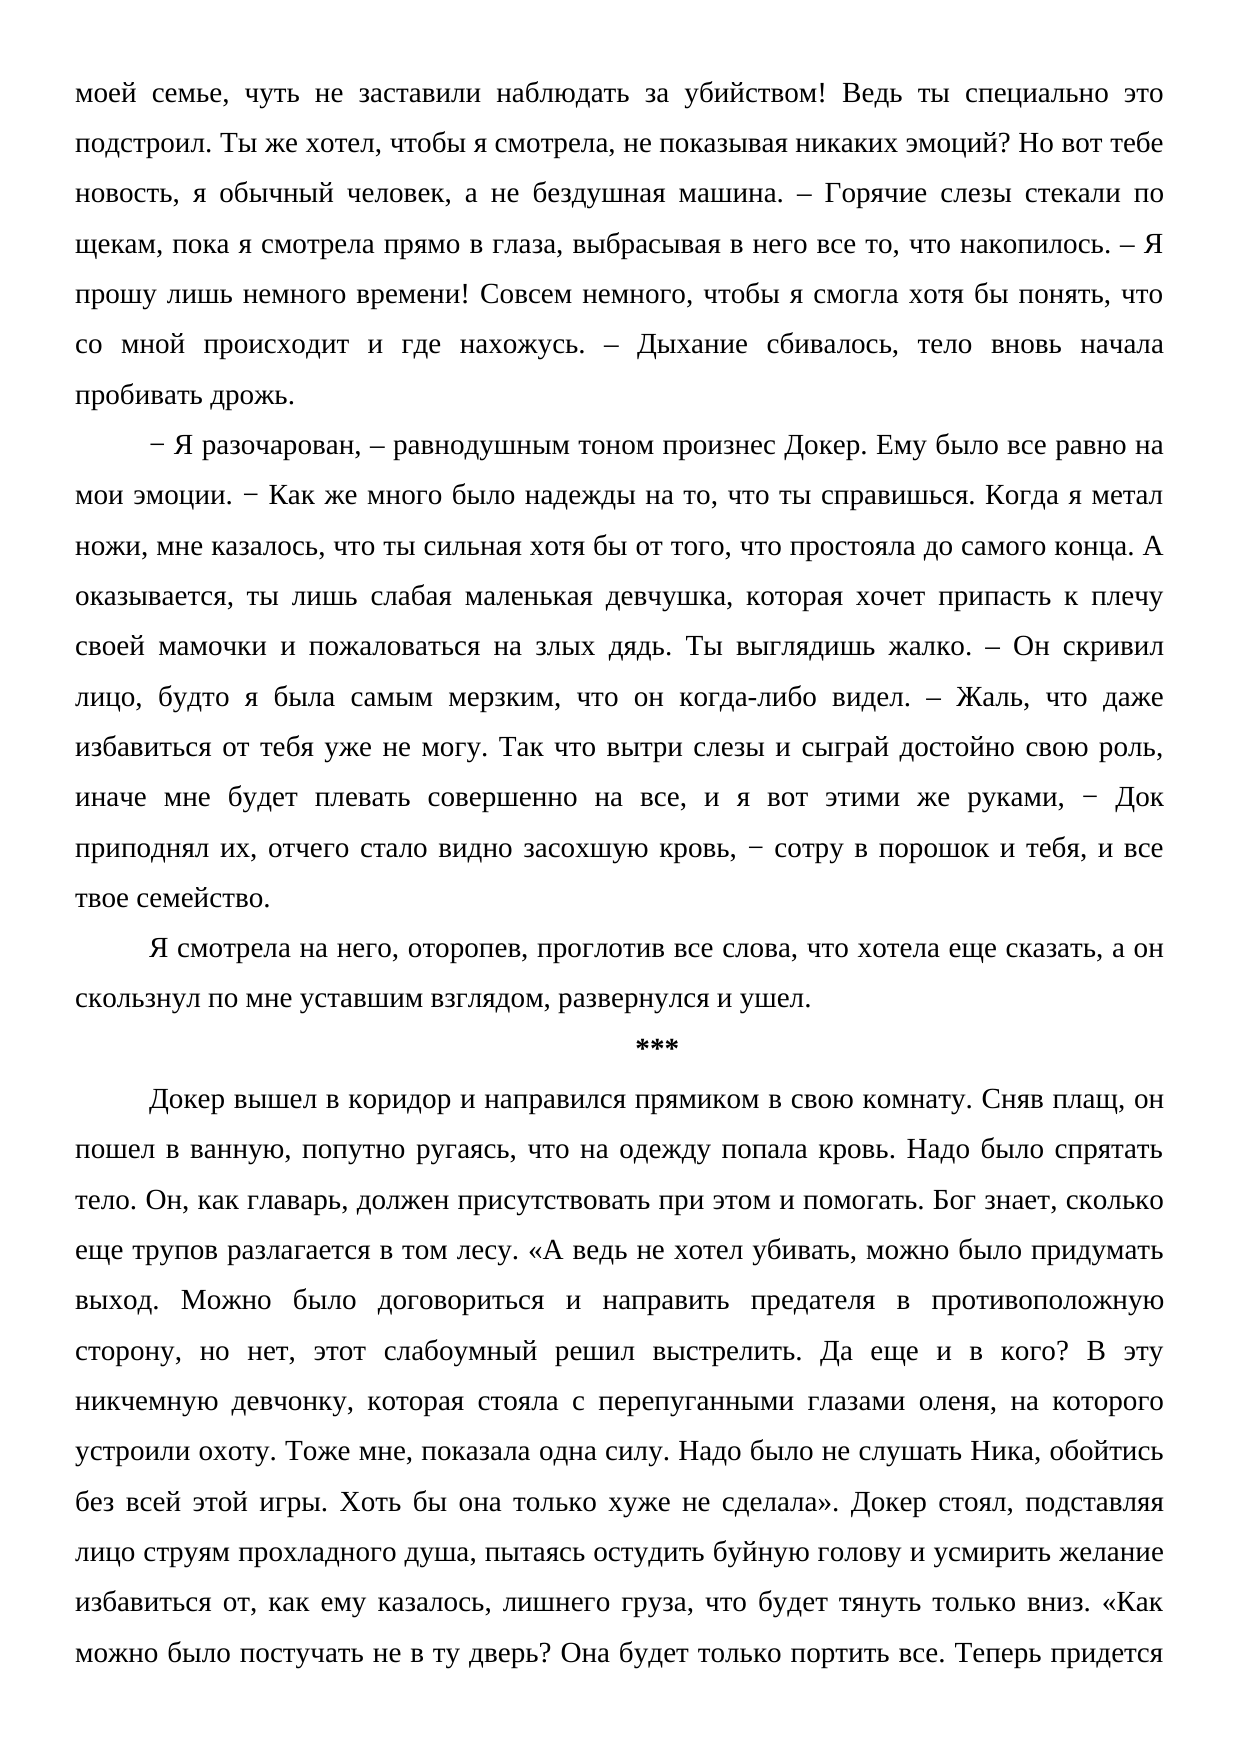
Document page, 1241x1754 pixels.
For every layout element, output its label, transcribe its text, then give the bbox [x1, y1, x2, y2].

text Я смотрела на него, оторопев, проглотив все слова, что хотела еще сказать, а он скользнул по мне уставшим взглядом, развернулся и ушел. [75, 930, 1165, 1014]
text − Я разочарован, – равнодушным тоном произнес Докер. Ему было все равно на мои эмоции. − Как же много было надежды на то, что ты справишься. Когда я метал ножи, мне казалось, что ты сильная хотя бы от того, что простояла до самого конца. А оказывается, ты лишь слабая маленькая девчушка, которая хочет припасть к плечу своей мамочки и пожаловаться на злых дядь. Ты выглядишь жалко. – Он скривил лицо, будто я была самым мерзким, что он когда-либо видел. – Жаль, что даже избавиться от тебя уже не могу. Так что вытри слезы и сыграй достойно свою роль, иначе мне будет плевать совершенно на все, и я вот этими же руками, − Док приподнял их, отчего стало видно засохшую кровь, − сотру в порошок и тебя, и все твое семейство. [75, 427, 1165, 913]
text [75, 75, 1165, 410]
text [75, 1081, 1165, 1668]
text *** [75, 1031, 1165, 1064]
